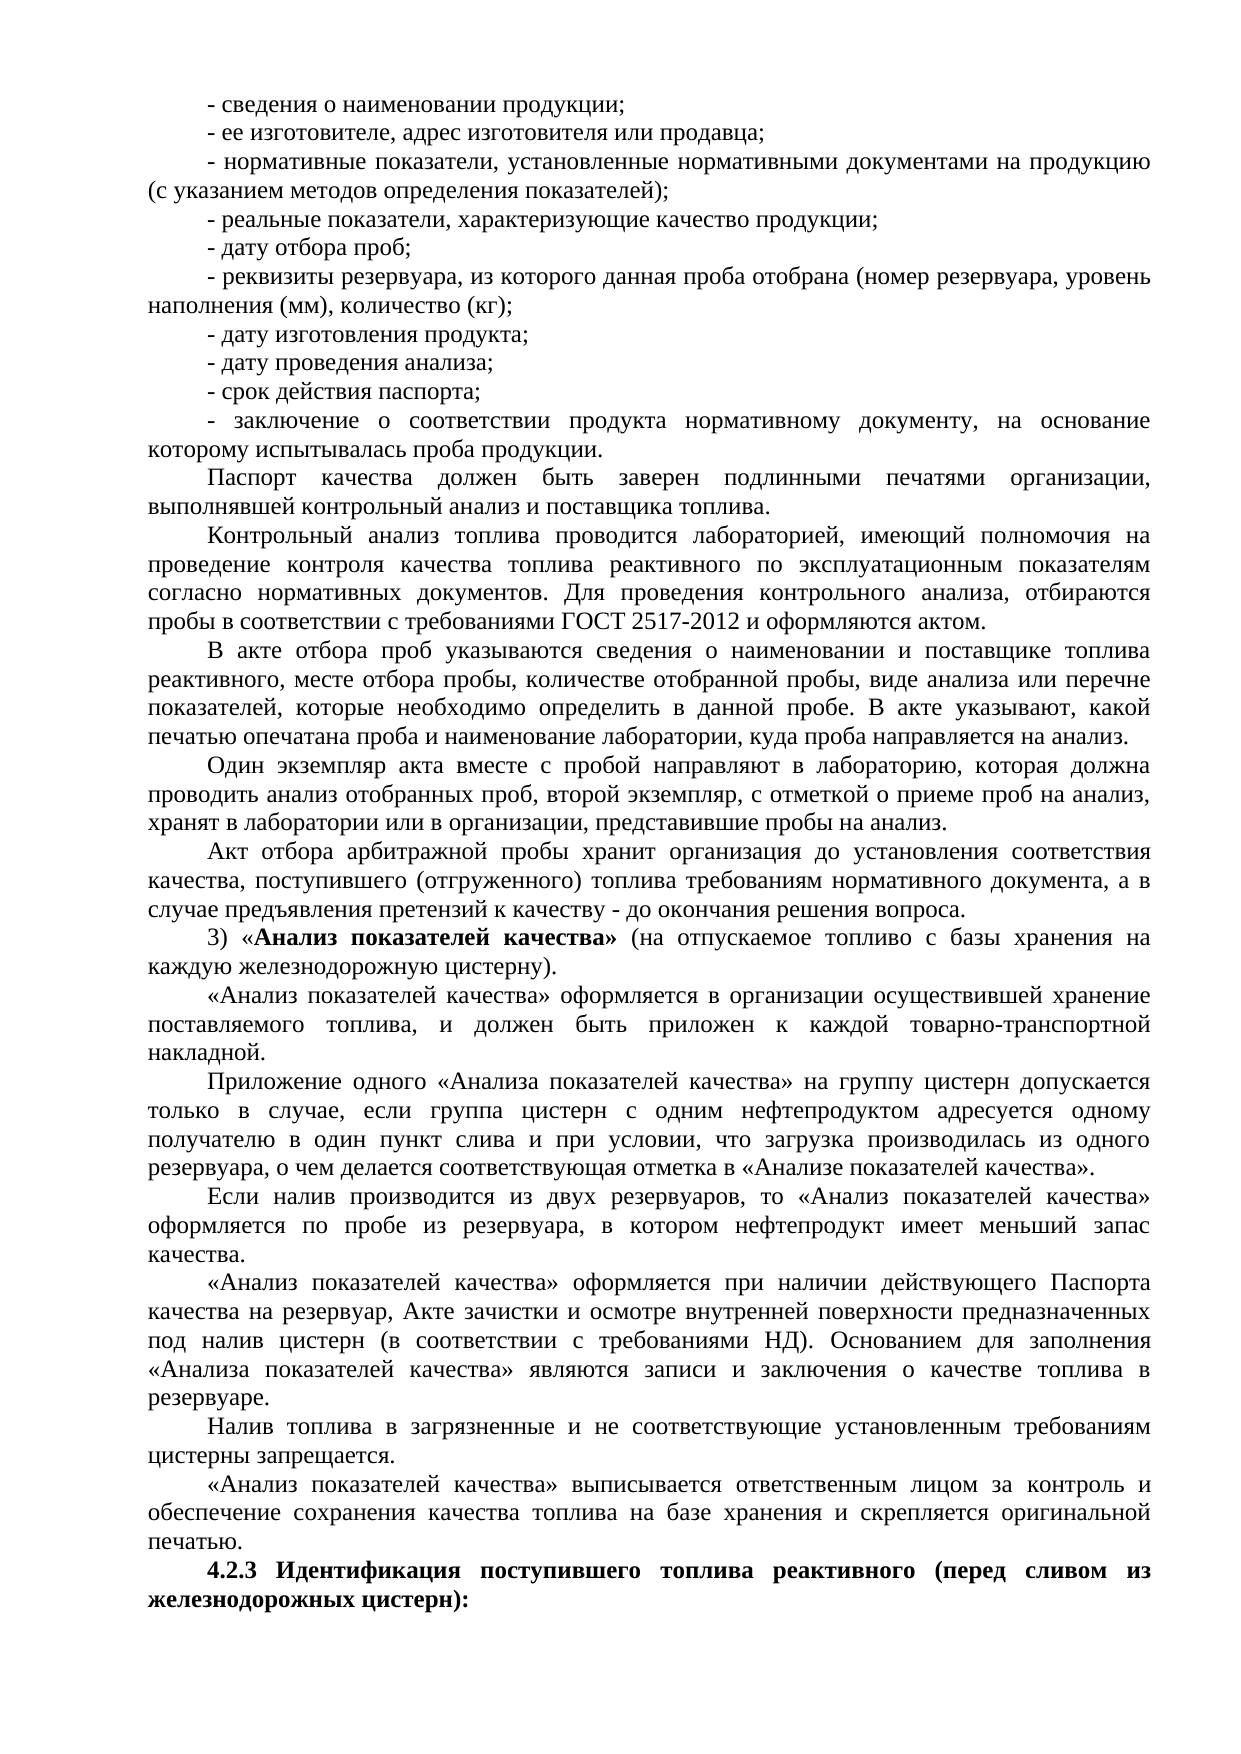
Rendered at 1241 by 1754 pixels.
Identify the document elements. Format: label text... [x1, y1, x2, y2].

title - дату изготовления продукта; [148, 319, 1152, 347]
text Один экземпляр акта вместе с пробой направляют в лабораторию, которая должна проводить анализ отобранных проб, второй экземпляр, с отметкой о приеме проб на анализ, хранят в лаборатории или в организации, представившие пробы на анализ. [148, 750, 1152, 836]
text В акте отбора проб указываются сведения о наименовании и поставщике топлива реактивного, месте отбора пробы, количестве отобранной пробы, виде анализа или перечне показателей, которые необходимо определить в данной пробе. В акте указывают, какой печатью опечатана проба и наименование лаборатории, куда проба направляется на анализ. [148, 635, 1152, 750]
title - нормативные показатели, установленные нормативными документами на продукцию (с указанием методов определения показателей); [148, 146, 1152, 204]
title «Анализ показателей качества» выписывается ответственным лицом за контроль и обеспечение сохранения качества топлива на базе хранения и скрепляется оригинальной печатью. [148, 1469, 1152, 1555]
text Налив топлива в загрязненные и не соответствующие установленным требованиям цистерны запрещается. [148, 1411, 1152, 1469]
text «Анализ показателей качества» оформляется при наличии действующего Паспорта качества на резервуар, Акте зачистки и осмотре внутренней поверхности предназначенных под налив цистерн (в соответствии с требованиями НД). Основанием для заполнения «Анализа показателей качества» являются записи и заключения о качестве топлива в резервуаре. [148, 1267, 1152, 1411]
title - сведения о наименовании продукции; [148, 89, 1152, 117]
title Приложение одного «Анализа показателей качества» на группу цистерн допускается только в случае, если группа цистерн с одним нефтепродуктом адресуется одному получателю в один пункт слива и при условии, что загрузка производилась из одного резервуара, о чем делается соответствующая отметка в «Анализе показателей качества». [148, 1066, 1152, 1181]
title 4.2.3 Идентификация поступившего топлива реактивного (перед сливом из железнодорожных цистерн): [148, 1555, 1152, 1612]
title - реквизиты резервуара, из которого данная проба отобрана (номер резервуара, уровень наполнения (мм), количество (кг); [148, 261, 1152, 319]
title - срок действия паспорта; [148, 376, 1152, 405]
title Паспорт качества должен быть заверен подлинными печатями организации, выполнявшей контрольный анализ и поставщика топлива. [148, 462, 1152, 520]
title - дату проведения анализа; [148, 347, 1152, 376]
title - реальные показатели, характеризующие качество продукции; [148, 204, 1152, 232]
title «Анализ показателей качества» оформляется в организации осуществившей хранение поставляемого топлива, и должен быть приложен к каждой товарно-транспортной накладной. [148, 980, 1152, 1066]
text Контрольный анализ топлива проводится лабораторией, имеющий полномочия на проведение контроля качества топлива реактивного по эксплуатационным показателям согласно нормативных документов. Для проведения контрольного анализа, отбираются пробы в соответствии с требованиями ГОСТ 2517-2012 и оформляются актом. [148, 520, 1152, 635]
title Если налив производится из двух резервуаров, то «Анализ показателей качества» оформляется по пробе из резервуара, в котором нефтепродукт имеет меньший запас качества. [148, 1181, 1152, 1267]
title - дату отбора проб; [148, 232, 1152, 261]
title - ее изготовителе, адрес изготовителя или продавца; [148, 117, 1152, 146]
title 3) «Анализ показателей качества» (на отпускаемое топливо с базы хранения на каждую железнодорожную цистерну). [148, 922, 1152, 980]
title - заключение о соответствии продукта нормативному документу, на основание которому испытывалась проба продукции. [148, 405, 1152, 462]
text Акт отбора арбитражной пробы хранит организация до установления соответствия качества, поступившего (отгруженного) топлива требованиям нормативного документа, а в случае предъявления претензий к качеству - до окончания решения вопроса. [148, 836, 1152, 922]
